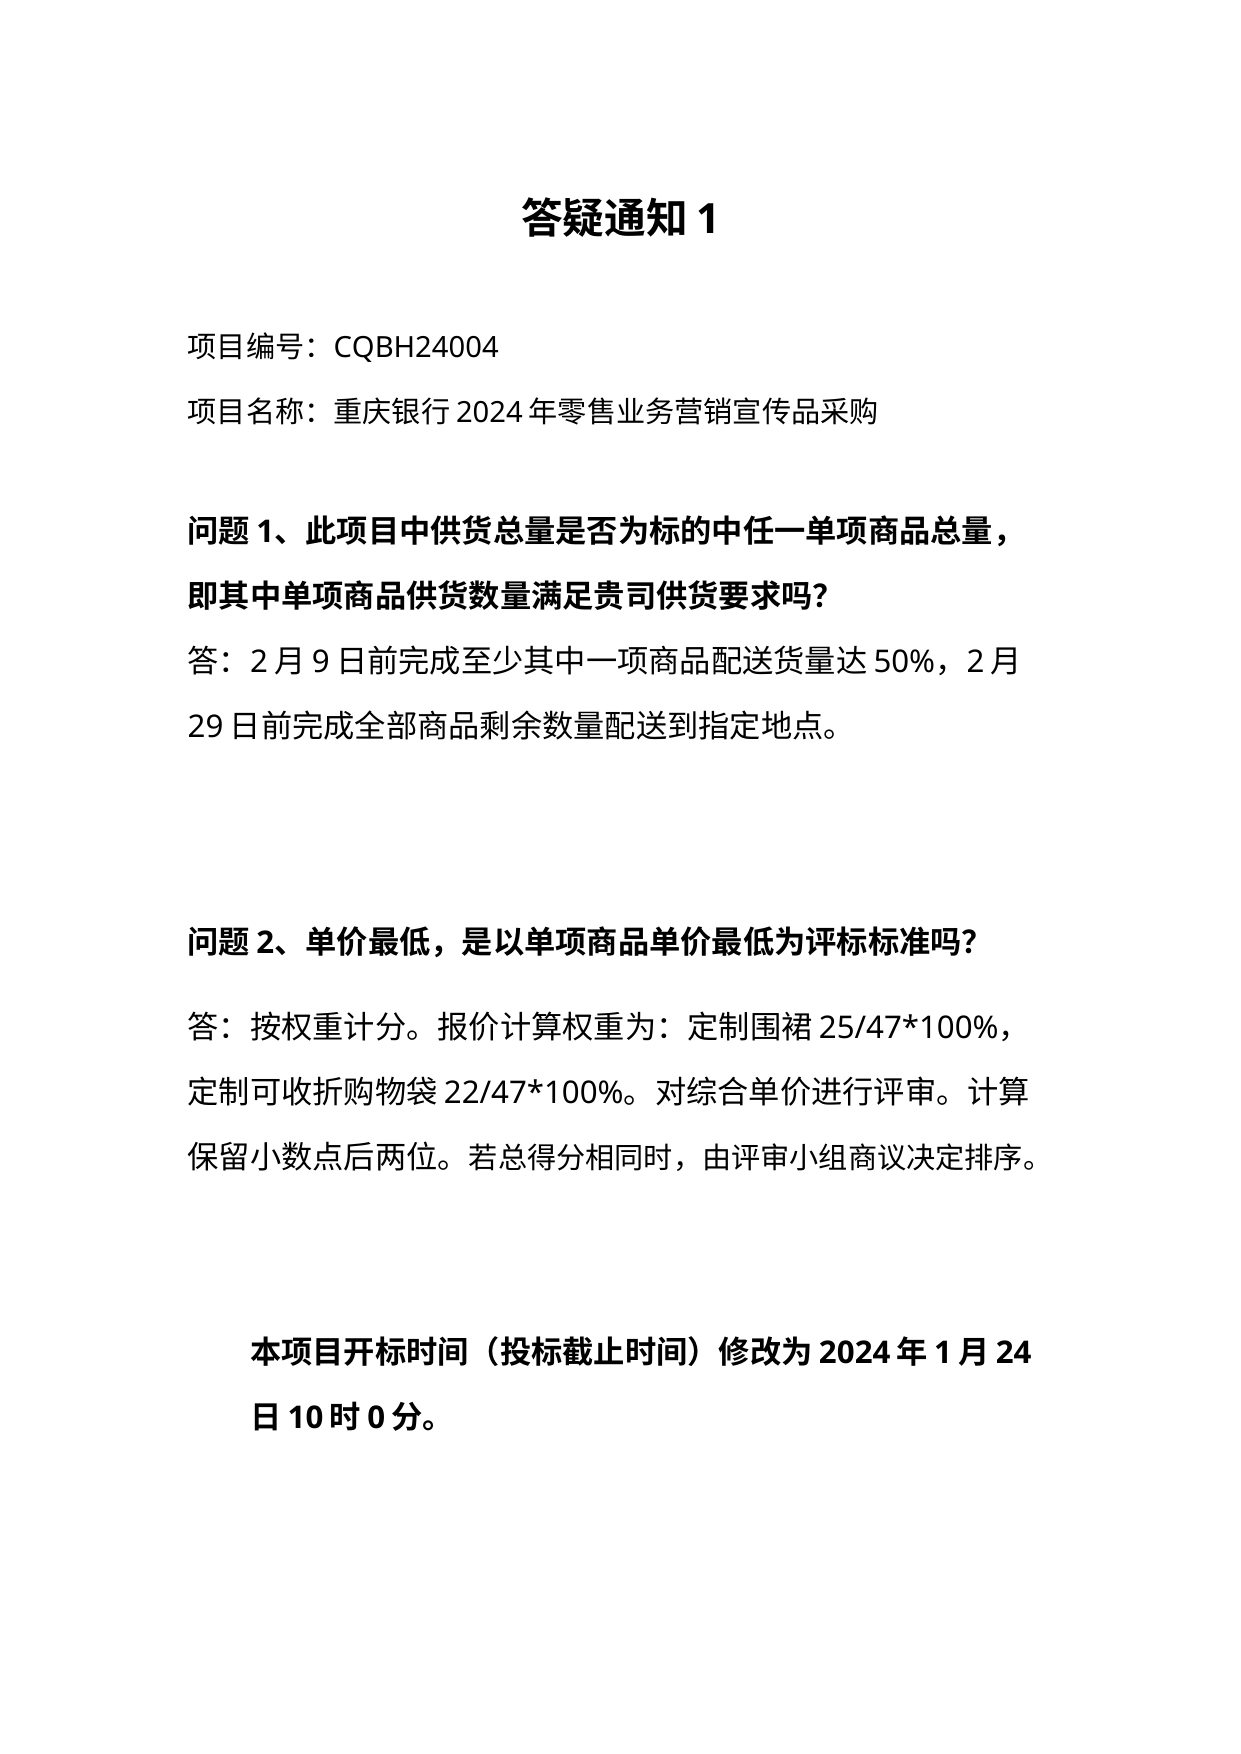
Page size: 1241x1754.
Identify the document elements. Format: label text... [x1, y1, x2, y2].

text 答疑通知1 [187, 183, 1053, 248]
text 项目名称：重庆银行2024年零售业务营销宣传品采购 [187, 378, 1053, 443]
text 项目编号：CQBH24004 [187, 313, 1053, 378]
text 答：2月9日前完成至少其中一项商品配送货量达50%，2月29日前完成全部商品剩余数量配送到指定地点。 [187, 626, 1053, 756]
text 答：按权重计分。报价计算权重为：定制围裙25/47*100%，定制可收折购物袋22/47*100%。对综合单价进行评审。计算保留小数点后两位。若总得分相同时，由评审小组商议决定排序。 [187, 993, 1053, 1188]
text 本项目开标时间（投标截止时间）修改为2024年1月24日10时0分。 [250, 1318, 1053, 1448]
text 问题2、单价最低，是以单项商品单价最低为评标标准吗？ [187, 907, 1053, 972]
text 问题1、此项目中供货总量是否为标的中任一单项商品总量，即其中单项商品供货数量满足贵司供货要求吗？ [187, 496, 1053, 626]
